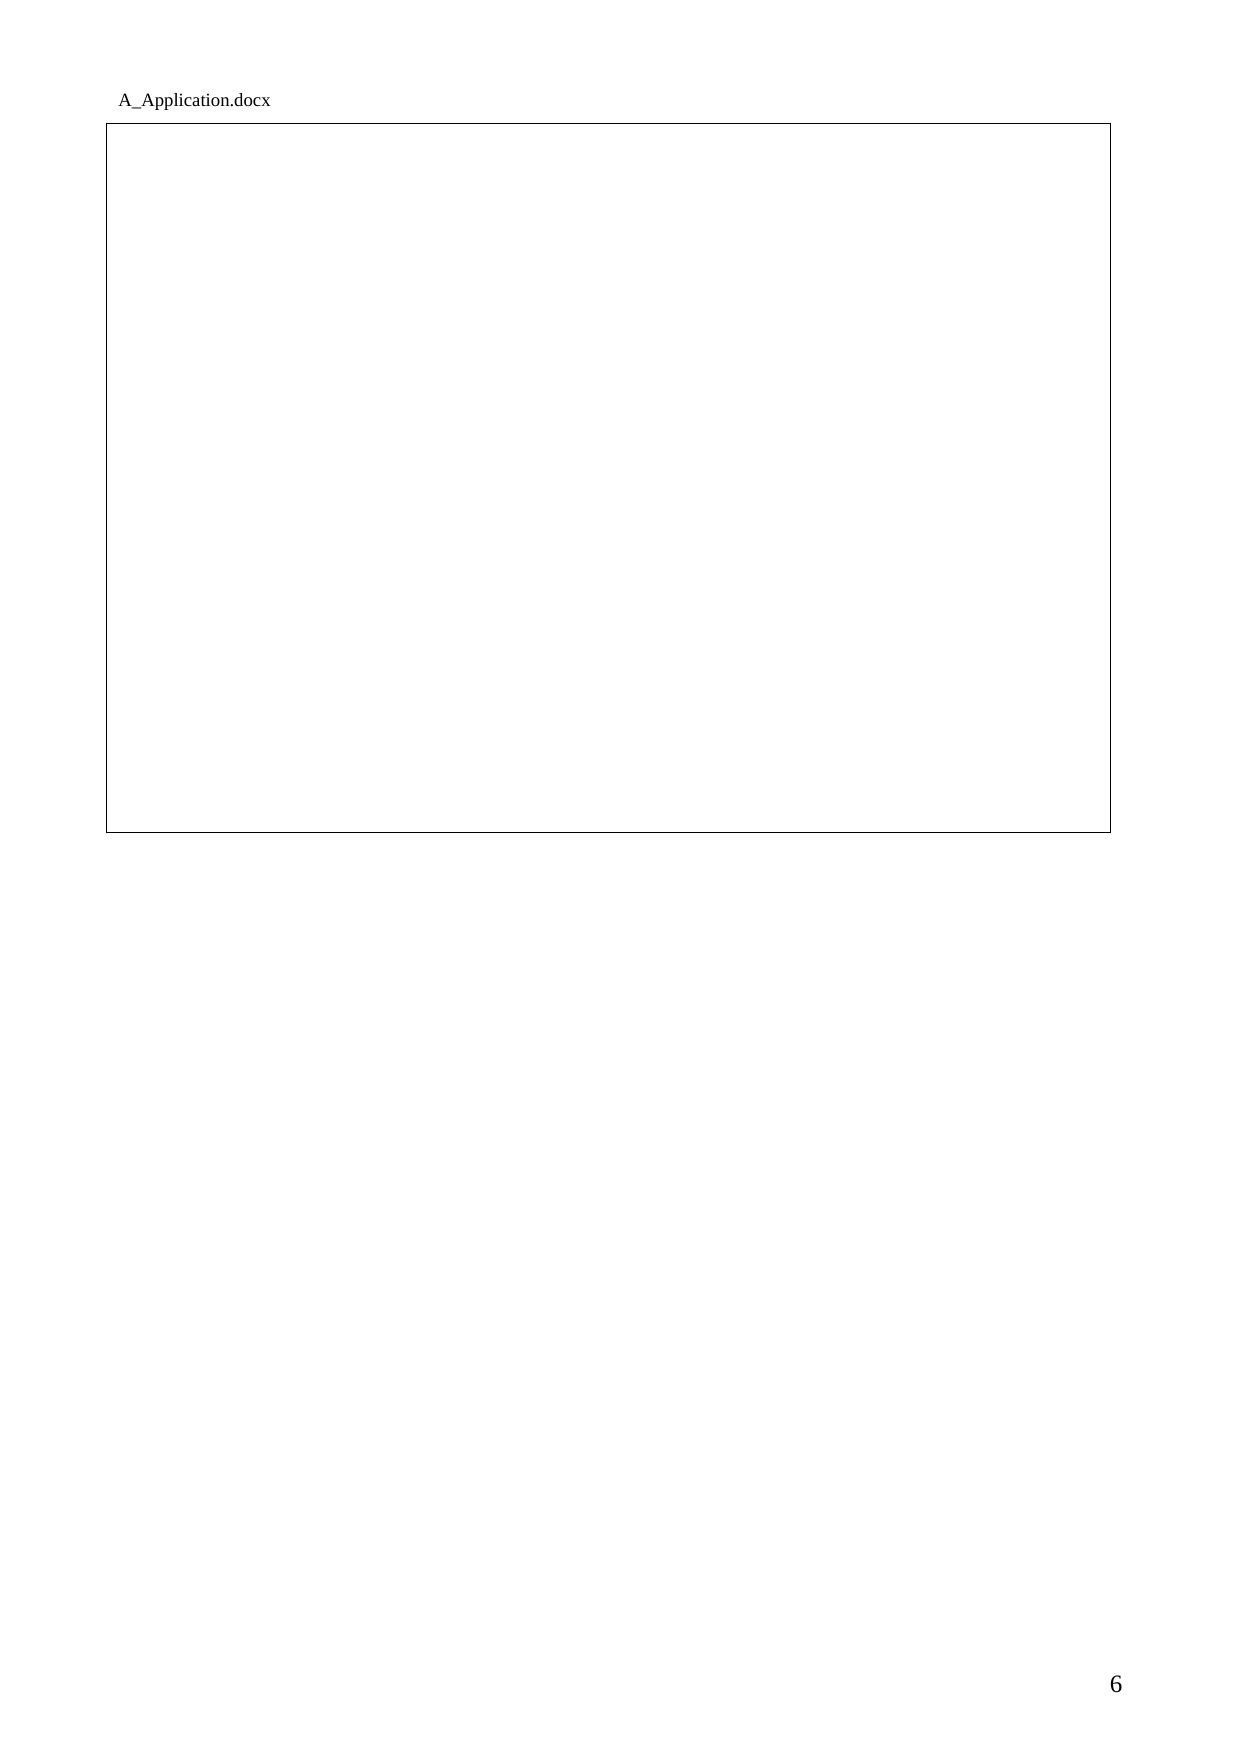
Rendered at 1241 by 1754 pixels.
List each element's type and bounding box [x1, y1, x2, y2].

table_cell [107, 124, 1110, 832]
